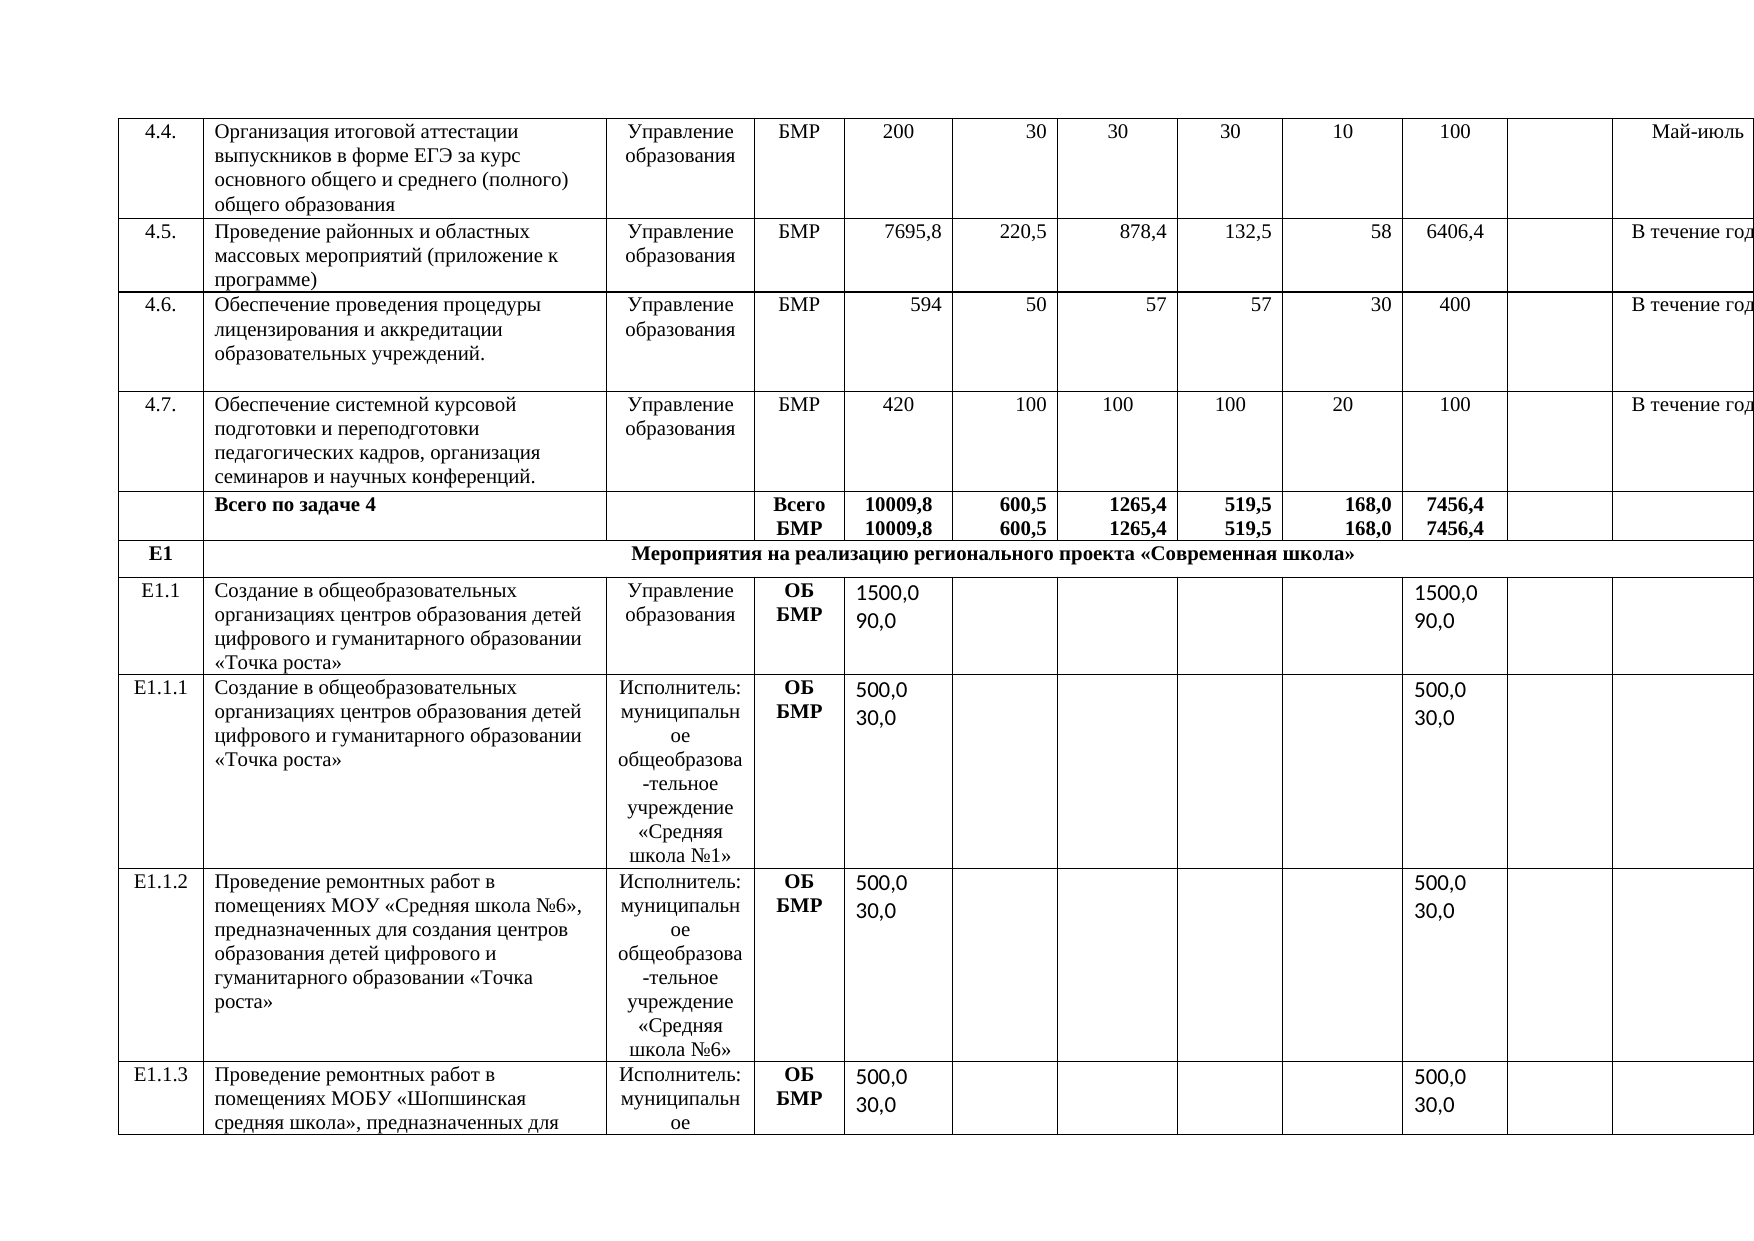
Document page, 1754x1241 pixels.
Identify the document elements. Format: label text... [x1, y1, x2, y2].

table_cell 30 [1058, 119, 1177, 218]
table_cell [1613, 578, 1753, 674]
table_cell 168,0 168,0 [1283, 492, 1402, 540]
table_cell В течение года [1613, 392, 1753, 491]
table_cell 519,5 519,5 [1178, 492, 1282, 540]
table_cell [1508, 1062, 1612, 1134]
table_cell Исполнитель: муниципальное общеобразова-тельное учреждение «Средняя школа №1» [607, 675, 754, 867]
table_cell Май-июль [1613, 119, 1753, 218]
table_cell ОБ БМР [755, 675, 844, 867]
table_cell [1058, 578, 1177, 674]
table_cell Проведение районных и областных массовых мероприятий (приложение к программе) [204, 219, 606, 291]
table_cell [204, 1062, 606, 1134]
table_cell Управление образования [607, 578, 754, 674]
table_cell 878,4 [1058, 219, 1177, 291]
table_cell 100 [1403, 119, 1507, 218]
table_cell [1178, 578, 1282, 674]
table_cell 100 [953, 392, 1057, 491]
table_cell Создание в общеобразовательных организациях центров образования детей цифрового и гуманитарного образовании «Точка роста» [204, 578, 606, 674]
table_cell 58 [1283, 219, 1402, 291]
table_cell 1500,0 90,0 [1403, 578, 1507, 674]
table_cell БМР [755, 392, 844, 491]
table_cell Обеспечение проведения процедуры лицензирования и аккредитации образовательных учреждений. [204, 293, 606, 391]
table_cell ОБ БМР [755, 1062, 844, 1134]
table_cell Проведение ремонтных работ в помещениях МОУ «Средняя школа №6», предназначенных для создания центров образования детей цифрового и гуманитарного образовании «Точка роста» [204, 869, 606, 1061]
table_cell 1500,0 90,0 [845, 578, 952, 674]
table_cell [1178, 675, 1282, 867]
table_cell 420 [845, 392, 952, 491]
table_cell 30 [953, 119, 1057, 218]
table_cell 30 [1283, 293, 1402, 391]
table_cell 100 [1178, 392, 1282, 491]
table_cell [1283, 869, 1402, 1061]
table_cell [1283, 578, 1402, 674]
table_cell [1613, 869, 1753, 1061]
table_cell Е1 [119, 541, 203, 577]
table_cell [953, 869, 1057, 1061]
table_cell [607, 492, 754, 540]
table_cell Исполнитель: муниципальное общеобразова-тельное учреждение «Средняя школа №6» [607, 869, 754, 1061]
table_cell [1508, 392, 1612, 491]
table_cell 100 [1403, 392, 1507, 491]
table_cell 132,5 [1178, 219, 1282, 291]
table_cell 500,0 30,0 [1403, 869, 1507, 1061]
table_cell 30 [1178, 119, 1282, 218]
table_cell [1058, 1062, 1177, 1134]
table_cell [1178, 869, 1282, 1061]
table_cell 57 [1058, 293, 1177, 391]
table_cell БМР [755, 219, 844, 291]
table_cell 10009,8 10009,8 [845, 492, 952, 540]
table_cell В течение года [1613, 293, 1753, 391]
table_cell 200 [845, 119, 952, 218]
table_cell 500,0 30,0 [845, 869, 952, 1061]
table_cell В течение года [1613, 219, 1753, 291]
table_cell [1508, 219, 1612, 291]
table_cell 1265,4 1265,4 [1058, 492, 1177, 540]
table_cell БМР [755, 119, 844, 218]
table_cell [1508, 492, 1612, 540]
table_cell Мероприятия на реализацию регионального проекта «Современная школа» [204, 541, 1753, 577]
table_cell Всего БМР [755, 492, 844, 540]
table_cell Е1.1.1 [119, 675, 203, 867]
table_cell [1058, 869, 1177, 1061]
table_cell [953, 675, 1057, 867]
table_cell 4.6. [119, 293, 203, 391]
table_cell 220,5 [953, 219, 1057, 291]
table_cell Е1.1 [119, 578, 203, 674]
table_cell БМР [755, 293, 844, 391]
table_cell [953, 1062, 1057, 1134]
table_cell 400 [1403, 293, 1507, 391]
table_cell 500,0 30,0 [1403, 1062, 1507, 1134]
table_cell [1283, 675, 1402, 867]
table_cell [607, 119, 754, 218]
table_cell 7456,4 7456,4 [1403, 492, 1507, 540]
table_cell Всего по задаче 4 [204, 492, 606, 540]
table_cell Е1.1.2 [119, 869, 203, 1061]
table_cell [1508, 675, 1612, 867]
table_cell 57 [1178, 293, 1282, 391]
table_cell [1613, 1062, 1753, 1134]
table_cell [953, 578, 1057, 674]
table_cell [1613, 675, 1753, 867]
table_cell 600,5 600,5 [953, 492, 1057, 540]
table_cell [1178, 1062, 1282, 1134]
table_cell Организация итоговой аттестации выпускников в форме ЕГЭ за курс основного общего и среднего (полного) общего образования [204, 119, 606, 218]
table_cell 20 [1283, 392, 1402, 491]
table_cell Обеспечение системной курсовой подготовки и переподготовки педагогических кадров, организация семинаров и научных конференций. [204, 392, 606, 491]
table_cell ОБ БМР [755, 869, 844, 1061]
table_cell [1613, 492, 1753, 540]
table_cell [1508, 293, 1612, 391]
table_cell [1508, 578, 1612, 674]
table_cell [1283, 1062, 1402, 1134]
table_cell 10 [1283, 119, 1402, 218]
table_cell 50 [953, 293, 1057, 391]
table_cell Е1.1.3 [119, 1062, 203, 1134]
table_cell 4.5. [119, 219, 203, 291]
table_cell 7695,8 [845, 219, 952, 291]
table_cell 100 [1058, 392, 1177, 491]
table_cell 500,0 30,0 [845, 675, 952, 867]
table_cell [607, 1062, 754, 1134]
table_cell [1508, 869, 1612, 1061]
table_cell ОБ БМР [755, 578, 844, 674]
table_cell Управление образования [607, 392, 754, 491]
table_cell Управление образования [607, 219, 754, 291]
table_cell 500,0 30,0 [1403, 675, 1507, 867]
table_cell Создание в общеобразовательных организациях центров образования детей цифрового и гуманитарного образовании «Точка роста» [204, 675, 606, 867]
table_cell [119, 492, 203, 540]
table_cell 6406,4 [1403, 219, 1507, 291]
table_cell 4.4. [119, 119, 203, 218]
table_cell [1058, 675, 1177, 867]
table_cell 500,0 30,0 [845, 1062, 952, 1134]
table_cell 594 [845, 293, 952, 391]
table_cell [1508, 119, 1612, 218]
table_cell Управление образования [607, 293, 754, 391]
table_cell 4.7. [119, 392, 203, 491]
